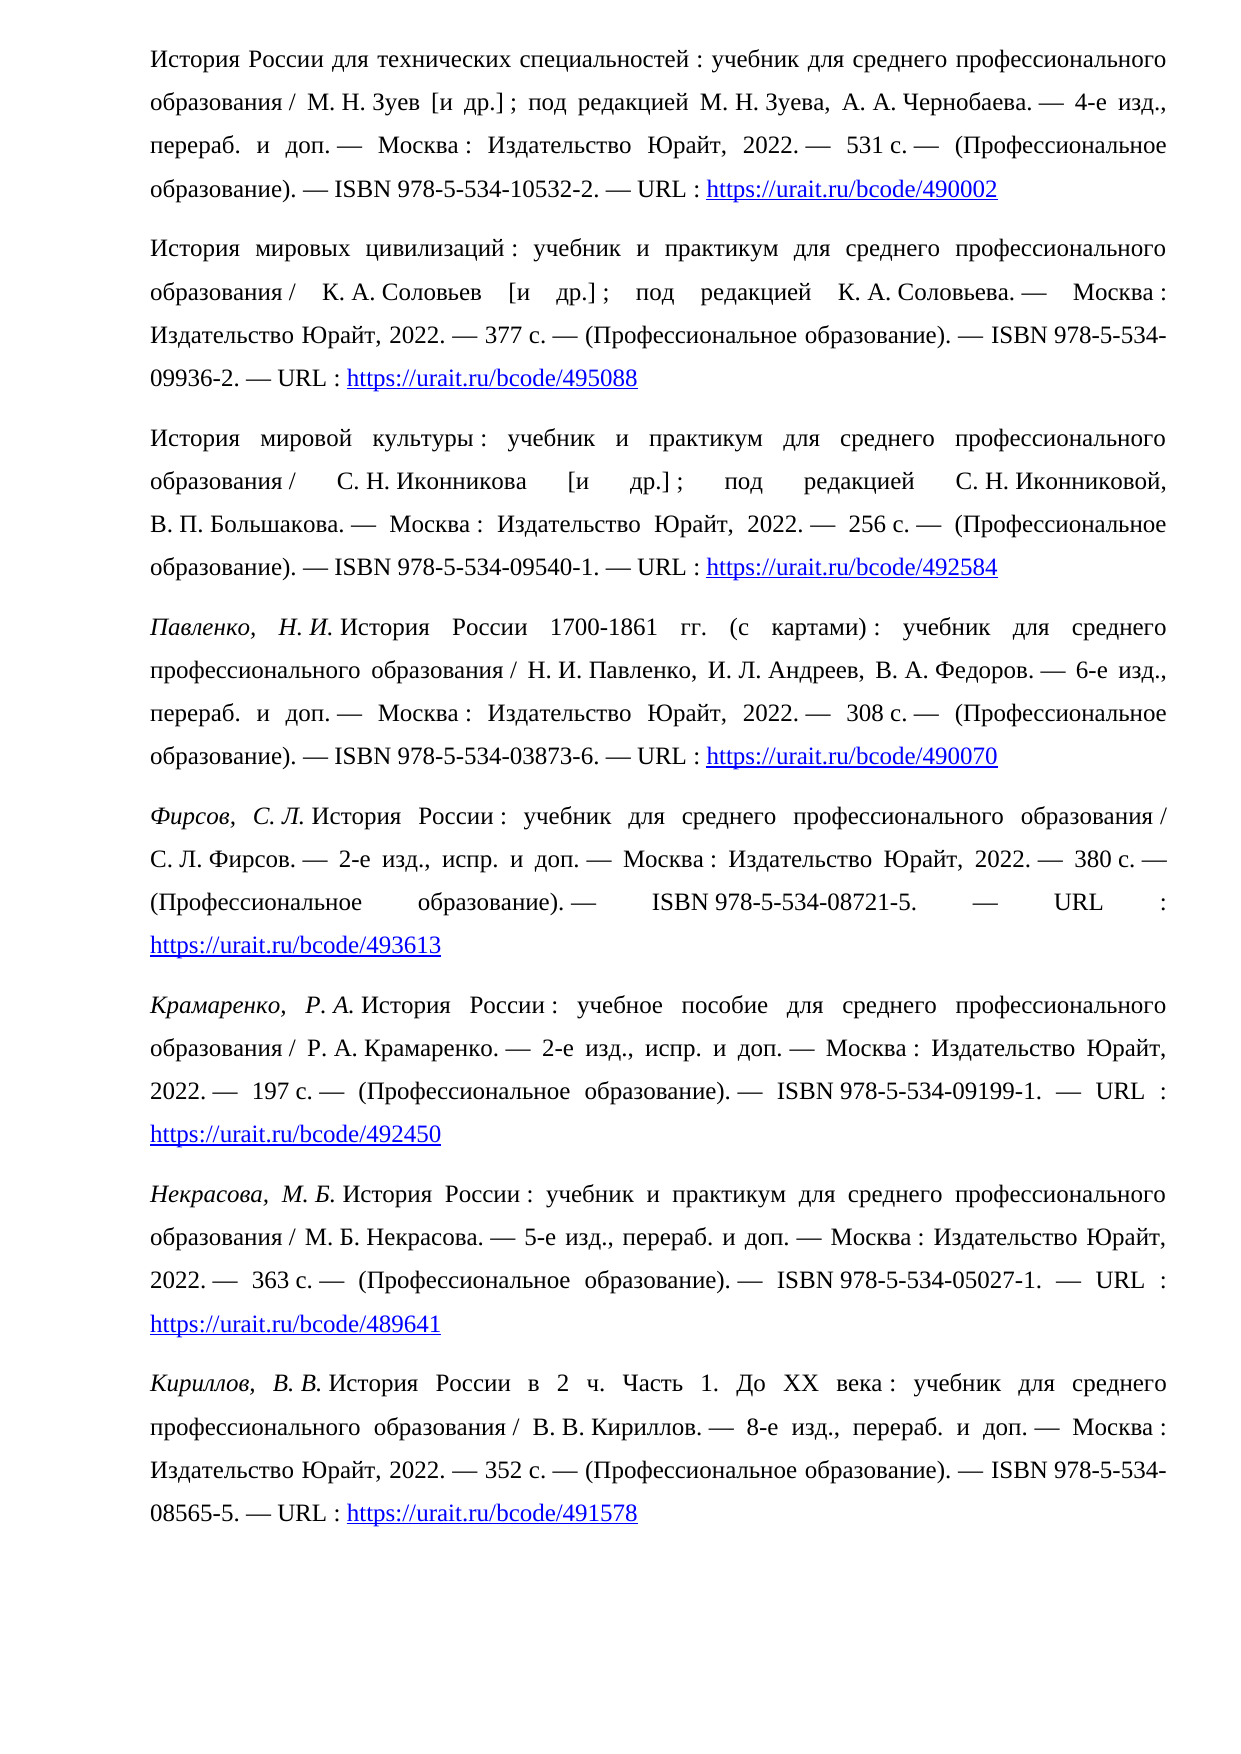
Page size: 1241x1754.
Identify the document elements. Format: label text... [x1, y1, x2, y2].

text Фирсов, С. Л. История России : учебник для среднего профессионального образования / С. Л. Фирсов. — 2-е изд., испр. и доп. — Москва : Издательство Юрайт, 2022. — 380 с. — (Профессиональное образование). — ISBN 978-5-534-08721-5. — URL : https://urait.ru/bcode/493613 [150, 801, 1167, 959]
text Кириллов, В. В. История России в 2 ч. Часть 1. До ХХ века : учебник для среднего профессионального образования / В. В. Кириллов. — 8-е изд., перераб. и доп. — Москва : Издательство Юрайт, 2022. — 352 с. — (Профессиональное образование). — ISBN 978-5-534-08565-5. — URL : https://urait.ru/bcode/491578 [150, 1368, 1167, 1527]
text История мировых цивилизаций : учебник и практикум для среднего профессионального образования / К. А. Соловьев [и др.] ; под редакцией К. А. Соловьева. — Москва : Издательство Юрайт, 2022. — 377 с. — (Профессиональное образование). — ISBN 978-5-534-09936-2. — URL : https://urait.ru/bcode/495088 [150, 233, 1167, 392]
text Павленко, Н. И. История России 1700-1861 гг. (с картами) : учебник для среднего профессионального образования / Н. И. Павленко, И. Л. Андреев, В. А. Федоров. — 6-е изд., перераб. и доп. — Москва : Издательство Юрайт, 2022. — 308 с. — (Профессиональное образование). — ISBN 978-5-534-03873-6. — URL : https://urait.ru/bcode/490070 [150, 612, 1167, 770]
text История мировой культуры : учебник и практикум для среднего профессионального образования / С. Н. Иконникова [и др.] ; под редакцией С. Н. Иконниковой, В. П. Большакова. — Москва : Издательство Юрайт, 2022. — 256 с. — (Профессиональное образование). — ISBN 978-5-534-09540-1. — URL : https://urait.ru/bcode/492584 [150, 423, 1167, 581]
text Некрасова, М. Б. История России : учебник и практикум для среднего профессионального образования / М. Б. Некрасова. — 5-е изд., перераб. и доп. — Москва : Издательство Юрайт, 2022. — 363 с. — (Профессиональное образование). — ISBN 978-5-534-05027-1. — URL : https://urait.ru/bcode/489641 [150, 1179, 1167, 1337]
text Крамаренко, Р. А. История России : учебное пособие для среднего профессионального образования / Р. А. Крамаренко. — 2-е изд., испр. и доп. — Москва : Издательство Юрайт, 2022. — 197 с. — (Профессиональное образование). — ISBN 978-5-534-09199-1. — URL : https://urait.ru/bcode/492450 [150, 990, 1167, 1148]
text История России для технических специальностей : учебник для среднего профессионального образования / М. Н. Зуев [и др.] ; под редакцией М. Н. Зуева, А. А. Чернобаева. — 4-е изд., перераб. и доп. — Москва : Издательство Юрайт, 2022. — 531 с. — (Профессиональное образование). — ISBN 978-5-534-10532-2. — URL : https://urait.ru/bcode/490002 [150, 44, 1167, 202]
